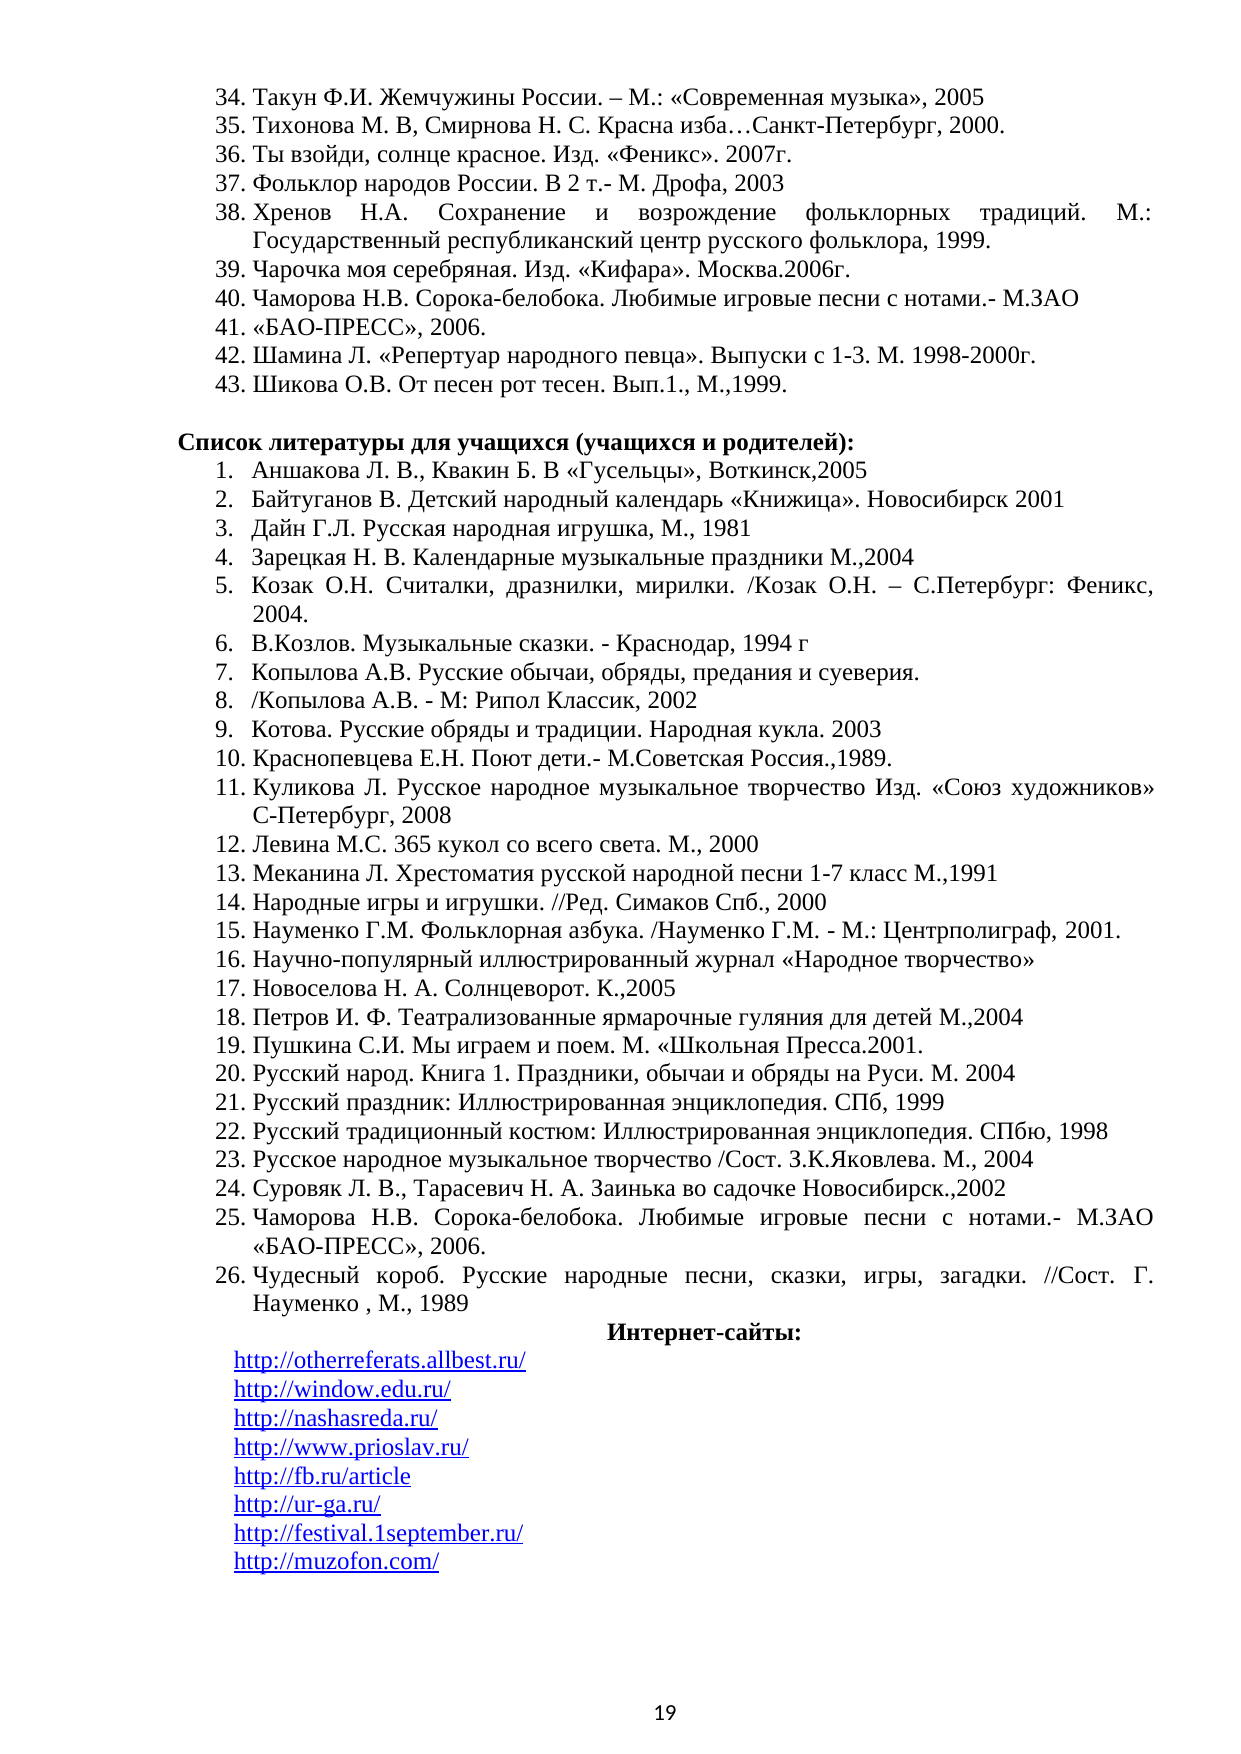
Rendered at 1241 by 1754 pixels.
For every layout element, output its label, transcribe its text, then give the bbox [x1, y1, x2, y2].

text Интернет-сайты: http://otherreferats.allbest.ru/ [234, 1318, 809, 1374]
text 5. Козак О.Н. Считалки, дразнилки, мирилки. /Козак О.Н. – С.Петербург: Феникс, 2004. [215, 571, 1158, 628]
text 20. Русский народ. Книга 1. Праздники, обычаи и обряды на Руси. М. 2004 21. Русский праздник: Иллюстрированная энциклопедия. СПб, 1999 [215, 1059, 1020, 1116]
text Список литературы для учащихся (учащихся и родителей): 1. Аншакова Л. В., Квакин Б. В «Гусельцы», Воткинск,2005 [177, 427, 872, 484]
text 18. Петров И. Ф. Театрализованные ярмарочные гуляния для детей М.,2004 19. Пушкина С.И. Мы играем и поем. М. «Школьная Пресса.2001. [215, 1002, 1028, 1059]
text 42. Шамина Л. «Репертуар народного певца». Выпуски с 1-3. М. 1998-2000г. 43. Шикова О.В. От песен рот тесен. Вып.1., М.,1999. [215, 341, 1039, 398]
text 9. Котова. Русские обряды и традиции. Народная кукла. 2003 10. Краснопевцева Е.Н. Поют дети.- М.Советская Россия.,1989. [215, 714, 898, 772]
text 37. Фольклор народов России. В 2 т.- М. Дрофа, 2003 [215, 168, 1154, 197]
text 12. Левина М.С. 365 кукол со всего света. М., 2000 [215, 829, 1154, 858]
text 13. Меканина Л. Хрестоматия русской народной песни 1-7 класс М.,1991 14. Народные игры и игрушки. //Ред. Симаков Спб., 2000 [215, 858, 1002, 916]
text 39. Чарочка моя серебряная. Изд. «Кифара». Москва.2006г. [215, 254, 1154, 283]
text 34. Такун Ф.И. Жемчужины России. – М.: «Современная музыка», 2005 35. Тихонова М. В, Смирнова Н. С. Красна изба…Санкт-Петербург, 2000. 36. Ты взойди, солнце красное. Изд. «Феникс». 2007г. [215, 82, 1010, 168]
text 4. Зарецкая Н. В. Календарные музыкальные праздники М.,2004 [215, 542, 1154, 571]
text 17. Новоселова Н. А. Солнцеворот. К.,2005 [215, 973, 1154, 1002]
text 11. Куликова Л. Русское народное музыкальное творчество Изд. «Союз художников» С-Петербург, 2008 [215, 772, 1158, 829]
text 26. Чудесный короб. Русские народные песни, сказки, игры, загадки. //Сост. Г. Науменко , М., 1989 [215, 1260, 1158, 1317]
text 7. Копылова А.В. Русские обычаи, обряды, предания и суеверия. 8. /Копылова А.В. - М: Рипол Классик, 2002 [215, 657, 925, 714]
text 38. Хренов Н.А. Сохранение и возрождение фольклорных традиций. М.: Государственный республиканский центр русского фольклора, 1999. [215, 197, 1157, 254]
text 15. Науменко Г.М. Фольклорная азбука. /Науменко Г.М. - М.: Центрполиграф, 2001. 16. Научно-популярный иллюстрированный журнал «Народное творчество» [215, 916, 1125, 973]
text 2. Байтуганов В. Детский народный календарь «Книжица». Новосибирск 2001 3. Дайн Г.Л. Русская народная игрушка, М., 1981 [215, 484, 1069, 542]
text http://window.edu.ru/ http://nashasreda.ru/ http://www.prioslav.ru/ http://fb.ru/article http://ur-ga.ru/ [234, 1374, 475, 1518]
text 40. Чаморова Н.В. Сорока-белобока. Любимые игровые песни с нотами.- М.ЗАО 41. «БАО-ПРЕСС», 2006. [215, 283, 1083, 341]
text http://festival.1september.ru/ http://muzofon.com/ [234, 1518, 526, 1575]
text 6. В.Козлов. Музыкальные сказки. - Краснодар, 1994 г [215, 628, 1154, 657]
text 22. Русский традиционный костюм: Иллюстрированная энциклопедия. СПбю, 1998 23. Русское народное музыкальное творчество /Сост. З.К.Яковлева. М., 2004 [215, 1116, 1113, 1173]
text 25. Чаморова Н.В. Сорока-белобока. Любимые игровые песни с нотами.- М.ЗАО «БАО-ПРЕСС», 2006. [215, 1202, 1158, 1259]
text 24. Суровяк Л. В., Тарасевич Н. А. Заинька во садочке Новосибирск.,2002 [215, 1173, 1154, 1202]
